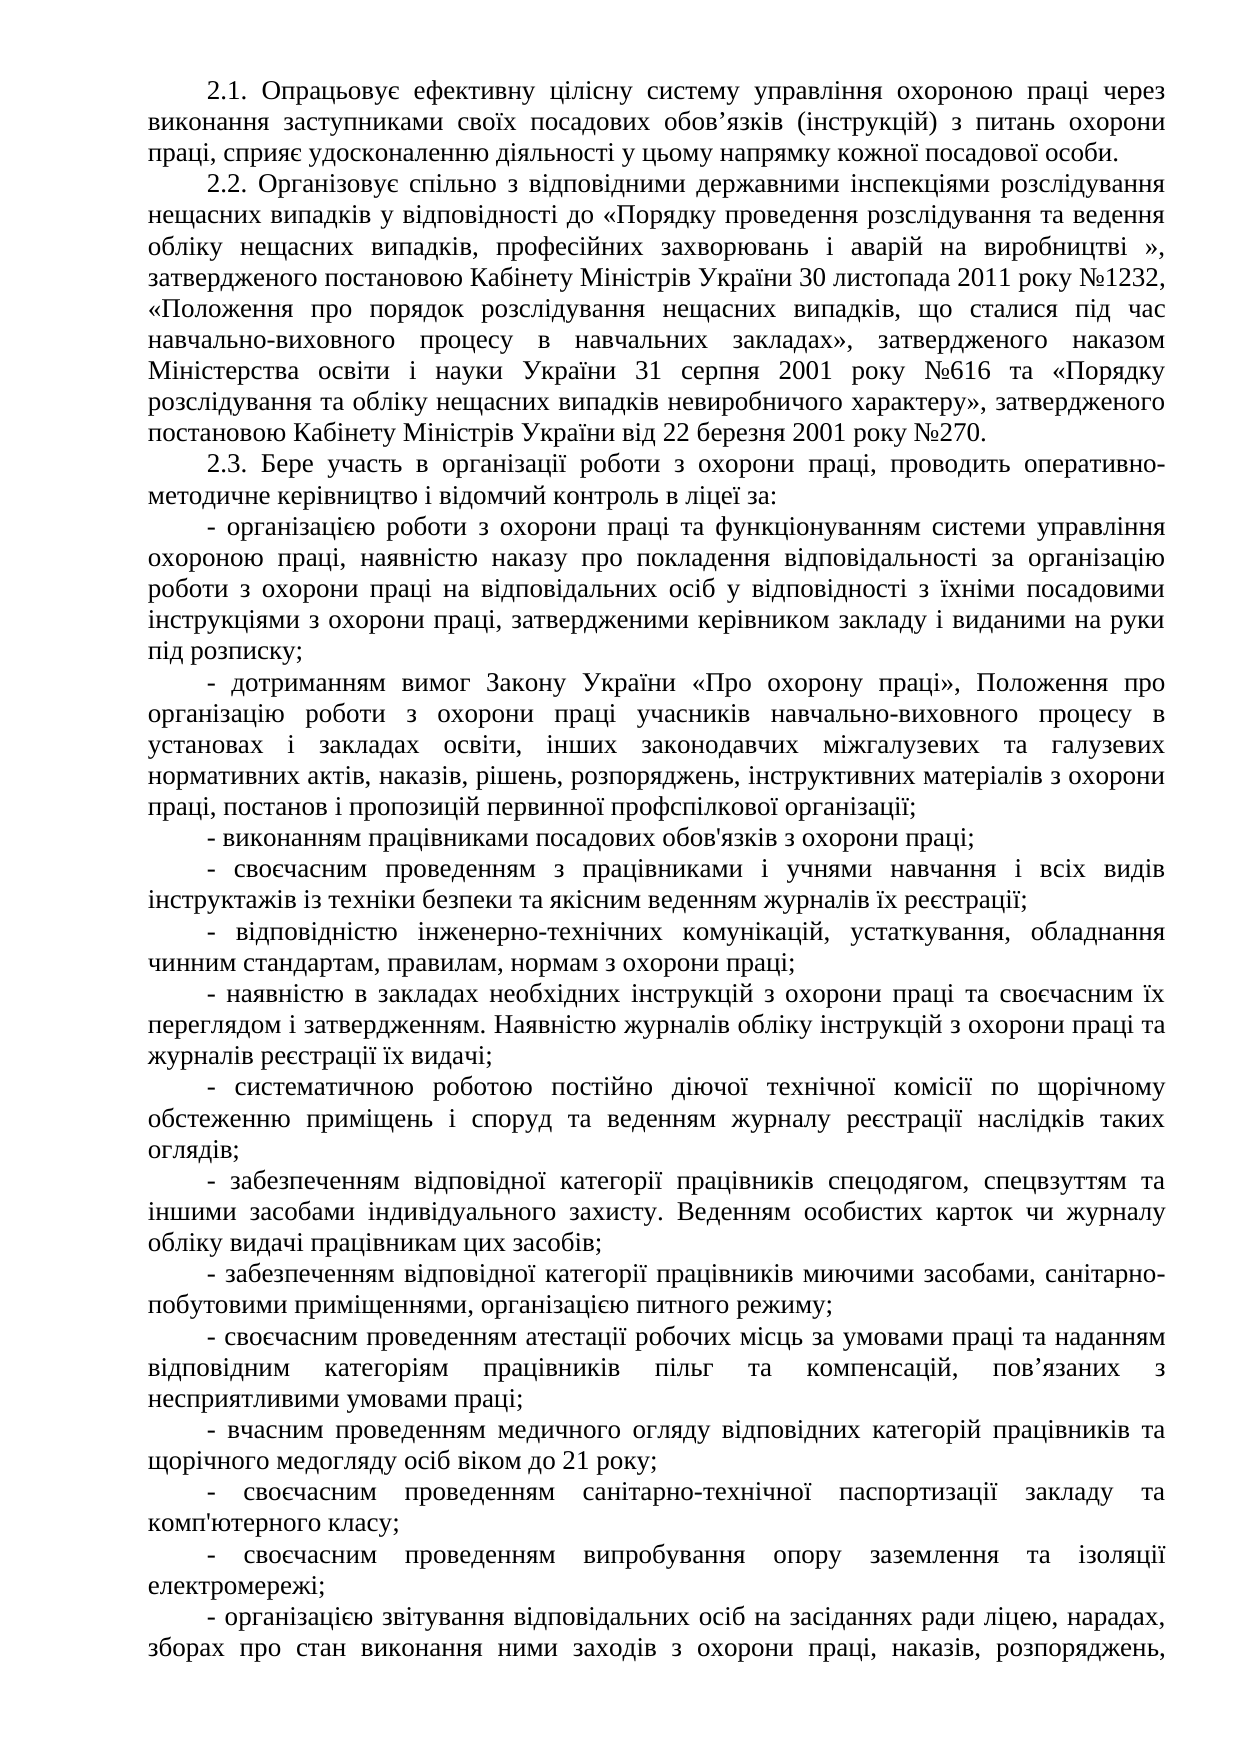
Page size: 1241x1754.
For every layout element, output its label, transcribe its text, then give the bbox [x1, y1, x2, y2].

text - наявністю в закладах необхідних інструкцій з охорони праці та своєчасним їх переглядом і затвердженням. Наявністю журналів обліку інструкцій з охорони праці та журналів реєстрації їх видачі; [148, 977, 1167, 1071]
text - своєчасним проведенням з працівниками і учнями навчання і всіх видів інструктажів із техніки безпеки та якісним веденням журналів їх реєстрації; [148, 852, 1167, 915]
text - виконанням працівниками посадових обов'язків з охорони праці; [148, 821, 1167, 852]
text - вчасним проведенням медичного огляду відповідних категорій працівників та щорічного медогляду осіб віком до 21 року; [148, 1413, 1167, 1475]
text - дотриманням вимог Закону України «Про охорону праці», Положення про організацію роботи з охорони праці учасників навчально-виховного процесу в установах і закладах освіти, інших законодавчих міжгалузевих та галузевих нормативних актів, наказів, рішень, розпоряджень, інструктивних матеріалів з охорони праці, постанов і пропозицій первинної профспілкової організації; [148, 666, 1167, 821]
text - організацією роботи з охорони праці та функціонуванням системи управління охороною праці, наявністю наказу про покладення відповідальності за організацію роботи з охорони праці на відповідальних осіб у відповідності з їхніми посадовими інструкціями з охорони праці, затвердженими керівником закладу і виданими на руки під розписку; [148, 510, 1167, 666]
text 2.3. Бере участь в організації роботи з охорони праці, проводить оперативно-методичне керівництво і відомчий контроль в ліцеї за: [148, 448, 1167, 510]
text - своєчасним проведенням випробування опору заземлення та ізоляції електромережі; [148, 1538, 1167, 1600]
text - забезпеченням відповідної категорії працівників миючими засобами, санітарно- побутовими приміщеннями, організацією питного режиму; [148, 1257, 1167, 1320]
text - забезпеченням відповідної категорії працівників спецодягом, спецвзуттям та іншими засобами індивідуального захисту. Веденням особистих карток чи журналу обліку видачі працівникам цих засобів; [148, 1164, 1167, 1257]
text - своєчасним проведенням атестації робочих місць за умовами праці та наданням відповідним категоріям працівників пільг та компенсацій, пов’язаних з несприятливими умовами праці; [148, 1320, 1167, 1413]
text - своєчасним проведенням санітарно-технічної паспортизації закладу та комп'ютерного класу; [148, 1475, 1167, 1538]
text 2.1. Опрацьовує ефективну цілісну систему управління охороною праці через виконання заступниками своїх посадових обов’язків (інструкцій) з питань охорони праці, сприяє удосконаленню діяльності у цьому напрямку кожної посадової особи. [148, 74, 1167, 167]
text - систематичною роботою постійно діючої технічної комісії по щорічному обстеженню приміщень і споруд та веденням журналу реєстрації наслідків таких оглядів; [148, 1071, 1167, 1164]
text 2.2. Організовує спільно з відповідними державними інспекціями розслідування нещасних випадків у відповідності до «Порядку проведення розслідування та ведення обліку нещасних випадків, професійних захворювань і аварій на виробництві », затвердженого постановою Кабінету Міністрів України 30 листопада 2011 року №1232, «Положення про порядок розслідування нещасних випадків, що сталися під час навчально-виховного процесу в навчальних закладах», затвердженого наказом Міністерства освіти і науки України 31 серпня 2001 року №616 та «Порядку розслідування та обліку нещасних випадків невиробничого характеру», затвердженого постановою Кабінету Міністрів України від 22 березня 2001 року №270. [148, 167, 1167, 448]
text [148, 1600, 1167, 1662]
text - відповідністю інженерно-технічних комунікацій, устаткування, обладнання чинним стандартам, правилам, нормам з охорони праці; [148, 915, 1167, 977]
